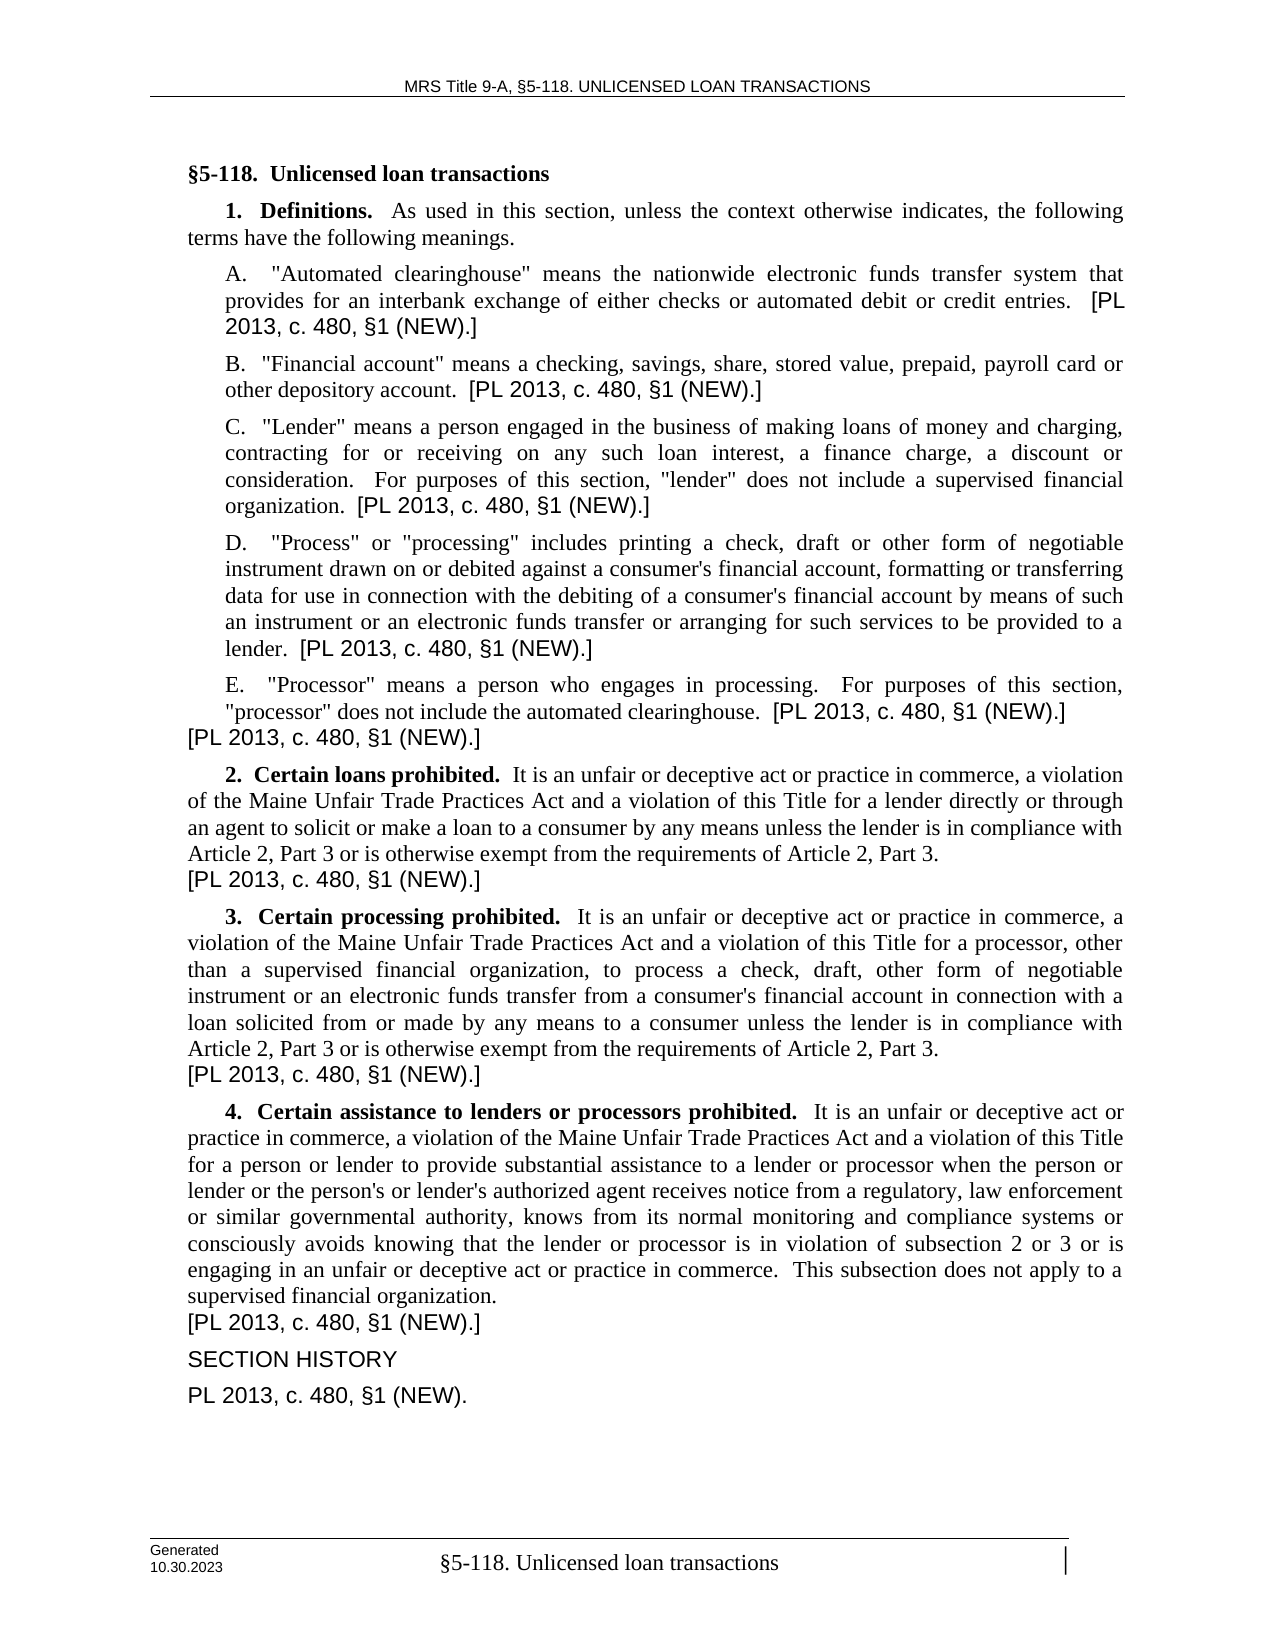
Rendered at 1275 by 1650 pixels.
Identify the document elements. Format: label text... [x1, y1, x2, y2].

text 3. Certain processing prohibited. It is an unfair or deceptive act or practice in commerce, a violation of the Maine Unfair Trade Practices Act and a violation of this Title for a processor, other than a supervised financial organization, to process a check, draft, other form of negotiable instrument or an electronic funds transfer from a consumer's financial account in connection with a loan solicited from or made by any means to a consumer unless the lender is in compliance with Article 2, Part 3 or is otherwise exempt from the requirements of Article 2, Part 3. [187, 903, 1125, 1061]
text E. "Processor" means a person who engages in processing. For purposes of this section, "processor" does not include the automated clearinghouse. [PL 2013, c. 480, §1 (NEW).] [225, 671, 1125, 724]
text 2. Certain loans prohibited. It is an unfair or deceptive act or practice in commerce, a violation of the Maine Unfair Trade Practices Act and a violation of this Title for a lender directly or through an agent to solicit or make a loan to a consumer by any means unless the lender is in compliance with Article 2, Part 3 or is otherwise exempt from the requirements of Article 2, Part 3. [187, 761, 1125, 866]
text 4. Certain assistance to lenders or processors prohibited. It is an unfair or deceptive act or practice in commerce, a violation of the Maine Unfair Trade Practices Act and a violation of this Title for a person or lender to provide substantial assistance to a lender or processor when the person or lender or the person's or lender's authorized agent receives notice from a regulatory, law enforcement or similar governmental authority, knows from its normal monitoring and compliance systems or consciously avoids knowing that the lender or processor is in violation of subsection 2 or 3 or is engaging in an unfair or deceptive act or practice in commerce. This subsection does not apply to a supervised financial organization. [187, 1098, 1125, 1309]
text 1. Definitions. As used in this section, unless the context otherwise indicates, the following terms have the following meanings. [187, 197, 1125, 250]
text B. "Financial account" means a checking, savings, share, stored value, prepaid, payroll card or other depository account. [PL 2013, c. 480, §1 (NEW).] [225, 350, 1125, 403]
text §5-118. Unlicensed loan transactions [187, 160, 1125, 187]
text A. "Automated clearinghouse" means the nationwide electronic funds transfer system that provides for an interbank exchange of either checks or automated debit or credit entries. [PL 2013, c. 480, §1 (NEW).] [225, 260, 1125, 339]
text C. "Lender" means a person engaged in the business of making loans of money and charging, contracting for or receiving on any such loan interest, a finance charge, a discount or consideration. For purposes of this section, "lender" does not include a supervised financial organization. [PL 2013, c. 480, §1 (NEW).] [225, 413, 1125, 519]
text [PL 2013, c. 480, §1 (NEW).] [187, 1309, 1125, 1335]
text PL 2013, c. 480, §1 (NEW). [187, 1382, 1125, 1409]
text D. "Process" or "processing" includes printing a check, draft or other form of negotiable instrument drawn on or debited against a consumer's financial account, formatting or transferring data for use in connection with the debiting of a consumer's financial account by means of such an instrument or an electronic funds transfer or arranging for such services to be provided to a lender. [PL 2013, c. 480, §1 (NEW).] [225, 529, 1125, 661]
text SECTION HISTORY [187, 1346, 1125, 1372]
text [PL 2013, c. 480, §1 (NEW).] [187, 724, 1125, 751]
text [PL 2013, c. 480, §1 (NEW).] [187, 866, 1125, 893]
text [PL 2013, c. 480, §1 (NEW).] [187, 1061, 1125, 1088]
